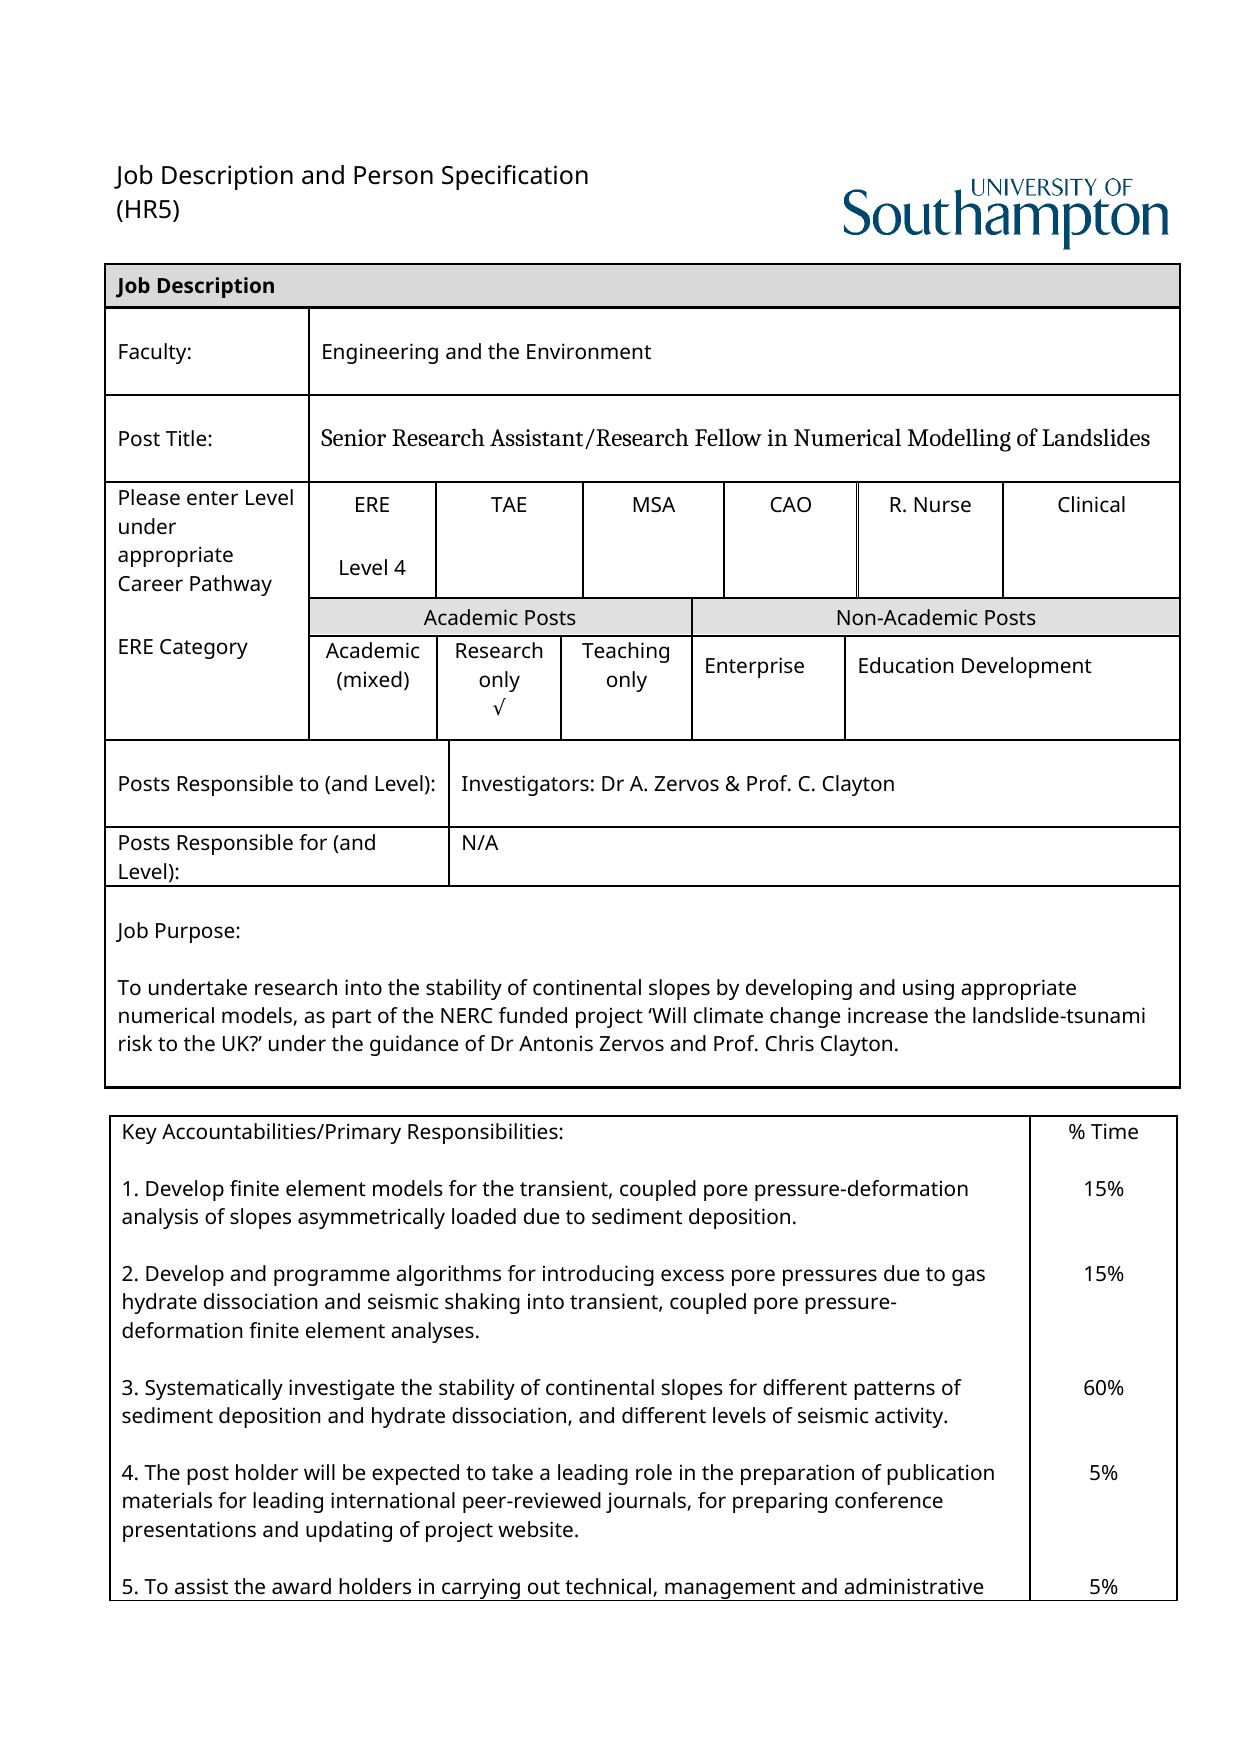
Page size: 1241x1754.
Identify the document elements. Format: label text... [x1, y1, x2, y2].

table_cell Senior Research Assistant/Research Fellow in Numerical Modelling of Landslides [310, 396, 1179, 481]
table_cell Posts Responsible to (and Level): [106, 741, 448, 826]
table_cell [106, 694, 308, 739]
table_cell [1004, 525, 1179, 597]
table_cell Post Title: [106, 396, 308, 481]
table_cell R. Nurse [859, 483, 1002, 525]
table_cell N/A [450, 828, 1179, 885]
table_cell Enterprise [693, 637, 844, 693]
table_cell [437, 525, 582, 597]
table_cell Job Purpose: To undertake research into the stability of continental slopes by developing and using appropriate numerical models, as part of the NERC funded project ‘Will climate change increase the landslide-tsunami risk to the UK?’ under the guidance of Dr Antonis Zervos and Prof. Chris Clayton. [106, 887, 1179, 1086]
table_cell Non-Academic Posts [693, 599, 1179, 634]
table_cell Faculty: [106, 309, 308, 394]
table_cell Job Description [106, 265, 1179, 306]
table_cell ERE Category [106, 597, 308, 693]
table_cell [310, 694, 436, 739]
picture [843, 178, 1169, 257]
table_cell Academic Posts [310, 599, 691, 634]
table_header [1031, 1117, 1176, 1600]
table_cell [584, 525, 723, 597]
table_cell Investigators: Dr A. Zervos & Prof. C. Clayton [450, 741, 1179, 826]
table_cell Teaching only [562, 637, 691, 693]
table_cell Posts Responsible for (and Level): [106, 828, 448, 885]
table_header [654, 150, 1180, 263]
table_cell [725, 525, 856, 597]
table_cell [693, 694, 844, 739]
table_cell Engineering and the Environment [310, 309, 1179, 394]
table_cell [562, 694, 691, 739]
table_cell Research only [438, 637, 560, 693]
table_cell CAO [725, 483, 856, 525]
table_cell √ [438, 694, 560, 739]
table_cell Academic (mixed) [310, 637, 436, 693]
table_cell Clinical [1004, 483, 1179, 525]
table_header Job Description and Person Specification (HR5) [105, 150, 654, 263]
table_cell [859, 525, 1002, 597]
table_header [111, 1117, 1029, 1600]
table_cell Level 4 [310, 525, 435, 597]
table_cell [846, 694, 1179, 739]
table_cell ERE [310, 483, 435, 525]
table_cell TAE [437, 483, 582, 525]
table_cell Please enter Level under appropriate Career Pathway [106, 483, 308, 597]
table_cell Education Development [846, 637, 1179, 693]
table_cell MSA [584, 483, 723, 525]
